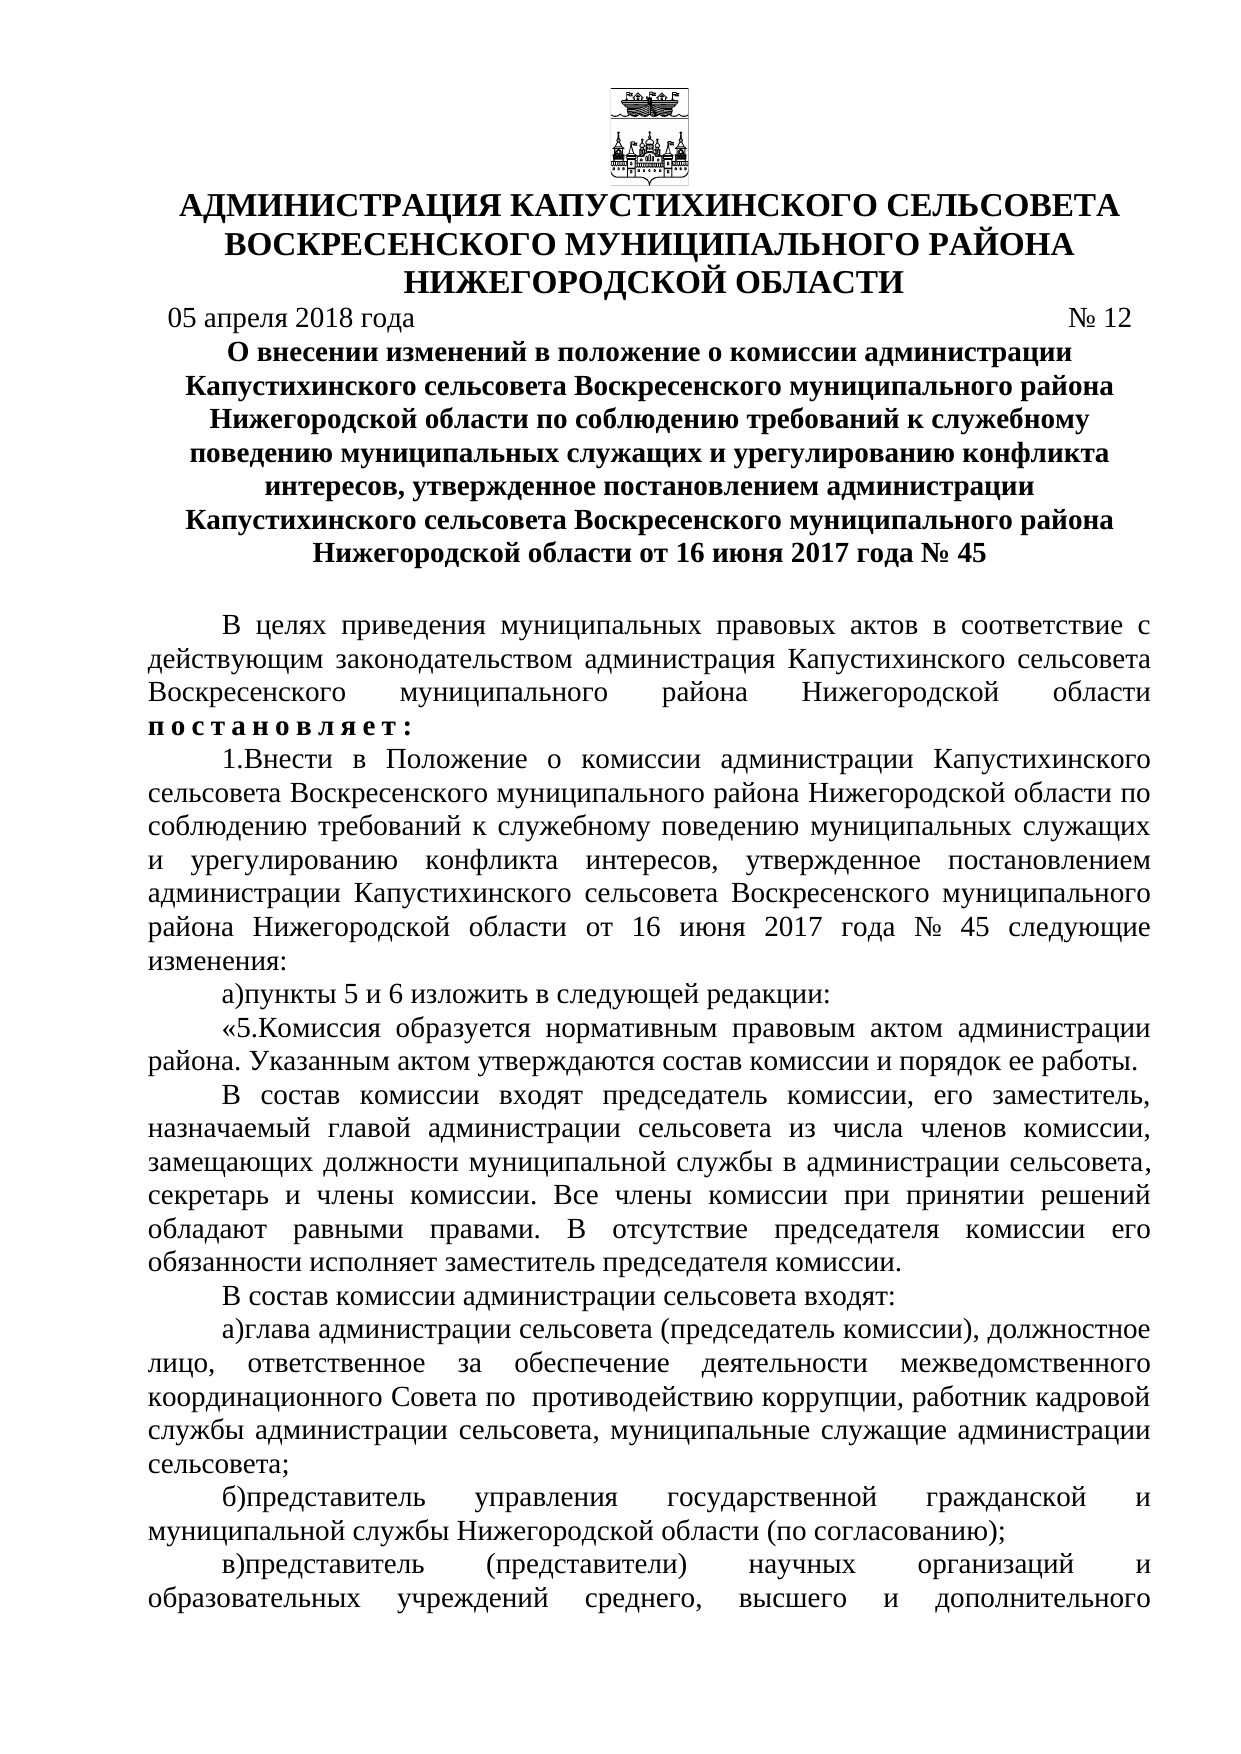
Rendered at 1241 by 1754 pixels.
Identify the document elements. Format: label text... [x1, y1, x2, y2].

text АДМИНИСТРАЦИЯ КАПУСТИХИНСКОГО СЕЛЬСОВЕТА [148, 186, 1152, 224]
text «5.Комиссия образуется нормативным правовым актом администрации района. Указанным актом утверждаются состав комиссии и порядок ее работы. [148, 1010, 1152, 1077]
text 1.Внести в Положение о комиссии администрации Капустихинского сельсовета Воскресенского муниципального района Нижегородской области по соблюдению требований к служебному поведению муниципальных служащих и урегулированию конфликта интересов, утвержденное постановлением администрации Капустихинского сельсовета Воскресенского муниципального района Нижегородской области от 16 июня 2017 года № 45 следующие изменения: [148, 741, 1152, 976]
text В состав комиссии входят председатель комиссии, его заместитель, назначаемый главой администрации сельсовета из числа членов комиссии, замещающих должности муниципальной службы в администрации сельсовета, секретарь и члены комиссии. Все члены комиссии при принятии решений обладают равными правами. В отсутствие председателя комиссии его обязанности исполняет заместитель председателя комиссии. [148, 1077, 1152, 1278]
text б)представитель управления государственной гражданской и муниципальной службы Нижегородской области (по согласованию); [148, 1479, 1152, 1546]
picture [610, 88, 689, 186]
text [148, 1546, 1152, 1613]
text О внесении изменений в положение о комиссии администрации Капустихинского сельсовета Воскресенского муниципального района Нижегородской области по соблюдению требований к служебному поведению муниципальных служащих и урегулированию конфликта интересов, утвержденное постановлением администрации Капустихинского сельсовета Воскресенского муниципального района Нижегородской области от 16 июня 2017 года № 45 [148, 334, 1152, 569]
text а)пункты 5 и 6 изложить в следующей редакции: [148, 976, 1152, 1010]
text В состав комиссии администрации сельсовета входят: [148, 1278, 1152, 1312]
text а)глава администрации сельсовета (председатель комиссии), должностное лицо, ответственное за обеспечение деятельности межведомственного координационного Совета по противодействию коррупции, работник кадровой службы администрации сельсовета, муниципальные служащие администрации сельсовета; [148, 1312, 1152, 1479]
text 05 апреля 2018 года № 12 [148, 301, 1152, 334]
text В целях приведения муниципальных правовых актов в соответствие с действующим законодательством администрация Капустихинского сельсовета Воскресенского муниципального района Нижегородской области постановляет: [148, 607, 1152, 741]
text НИЖЕГОРОДСКОЙ ОБЛАСТИ [148, 262, 1152, 301]
text ВОСКРЕСЕНСКОГО МУНИЦИПАЛЬНОГО РАЙОНА [148, 224, 1152, 262]
